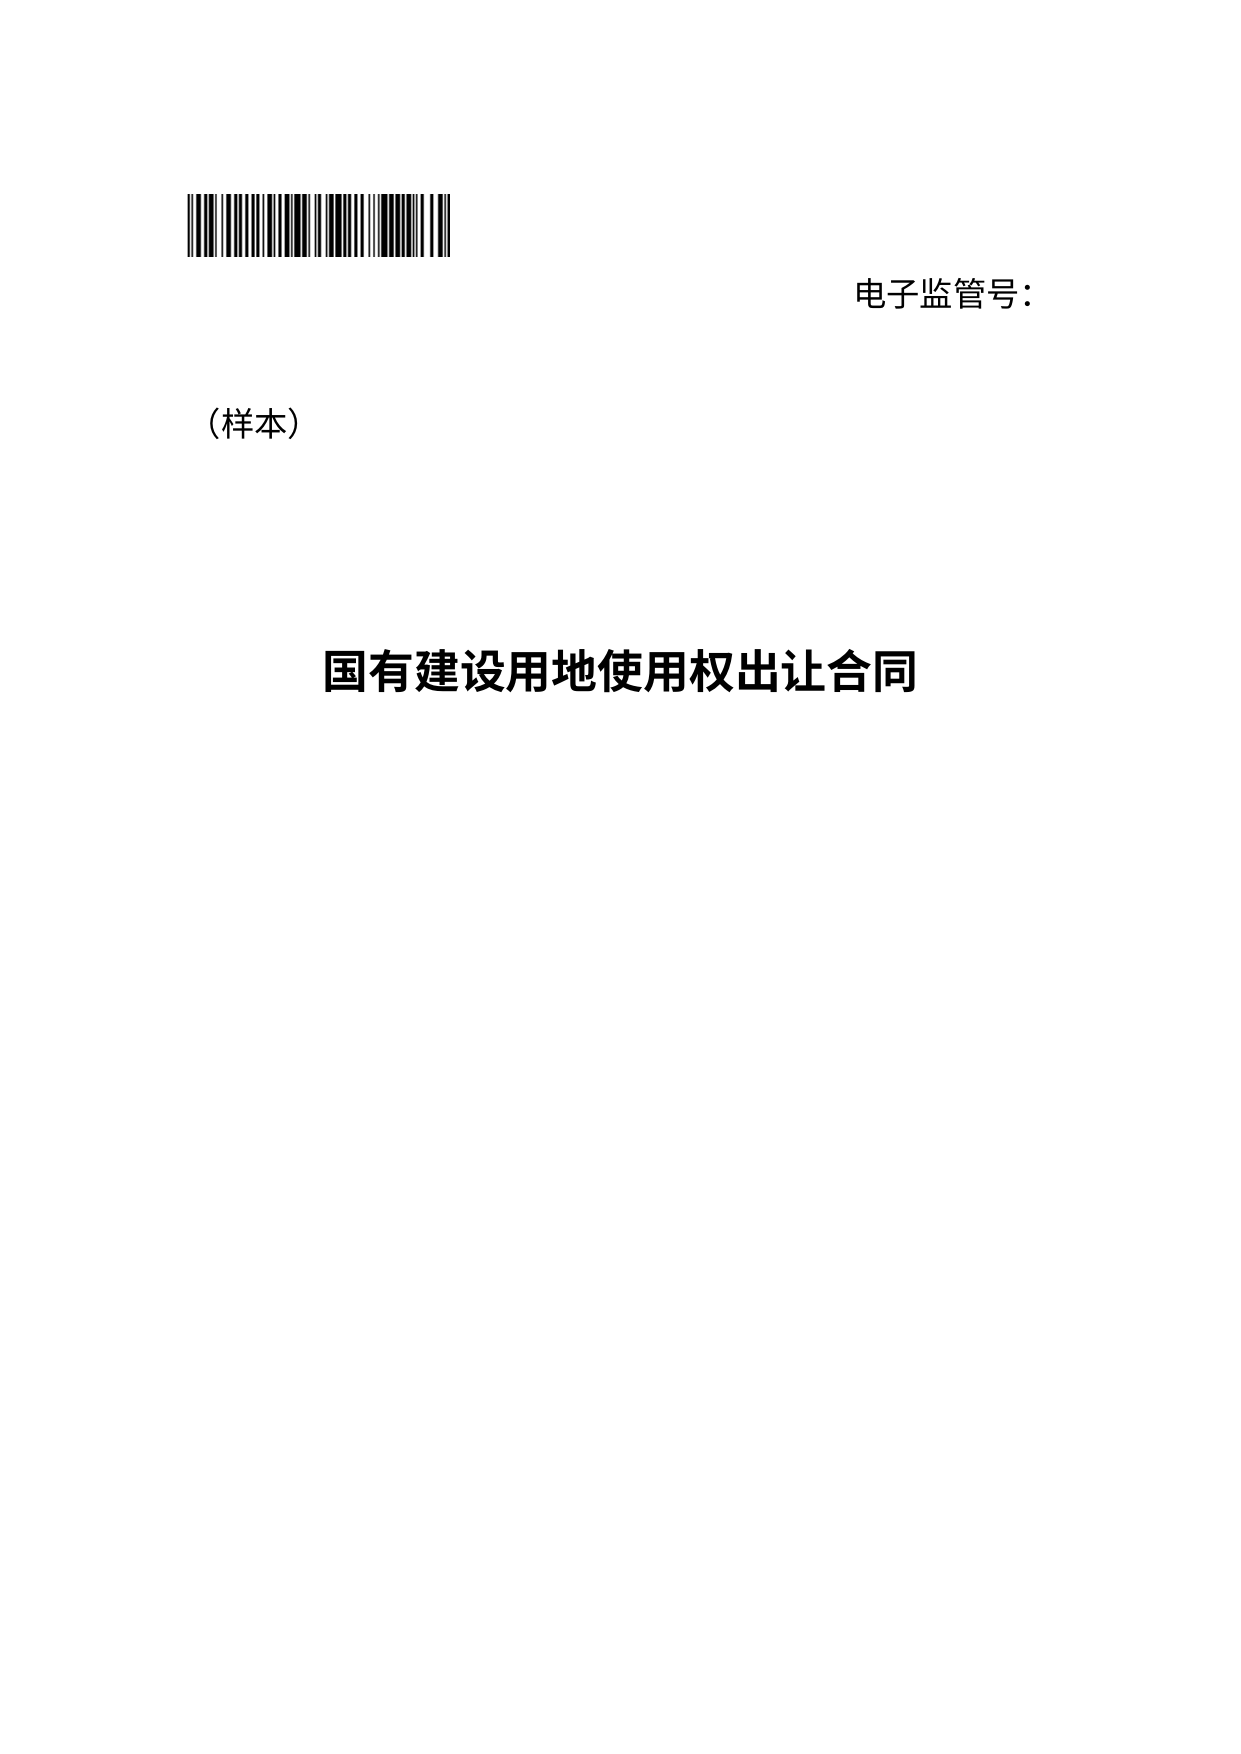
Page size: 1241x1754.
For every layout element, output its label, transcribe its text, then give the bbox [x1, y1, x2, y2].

text 电子监管号： [187, 259, 1053, 324]
text （样本） [187, 389, 1053, 454]
picture [187, 194, 450, 257]
subtitle 国有建设用地使用权出让合同 [187, 620, 1053, 717]
